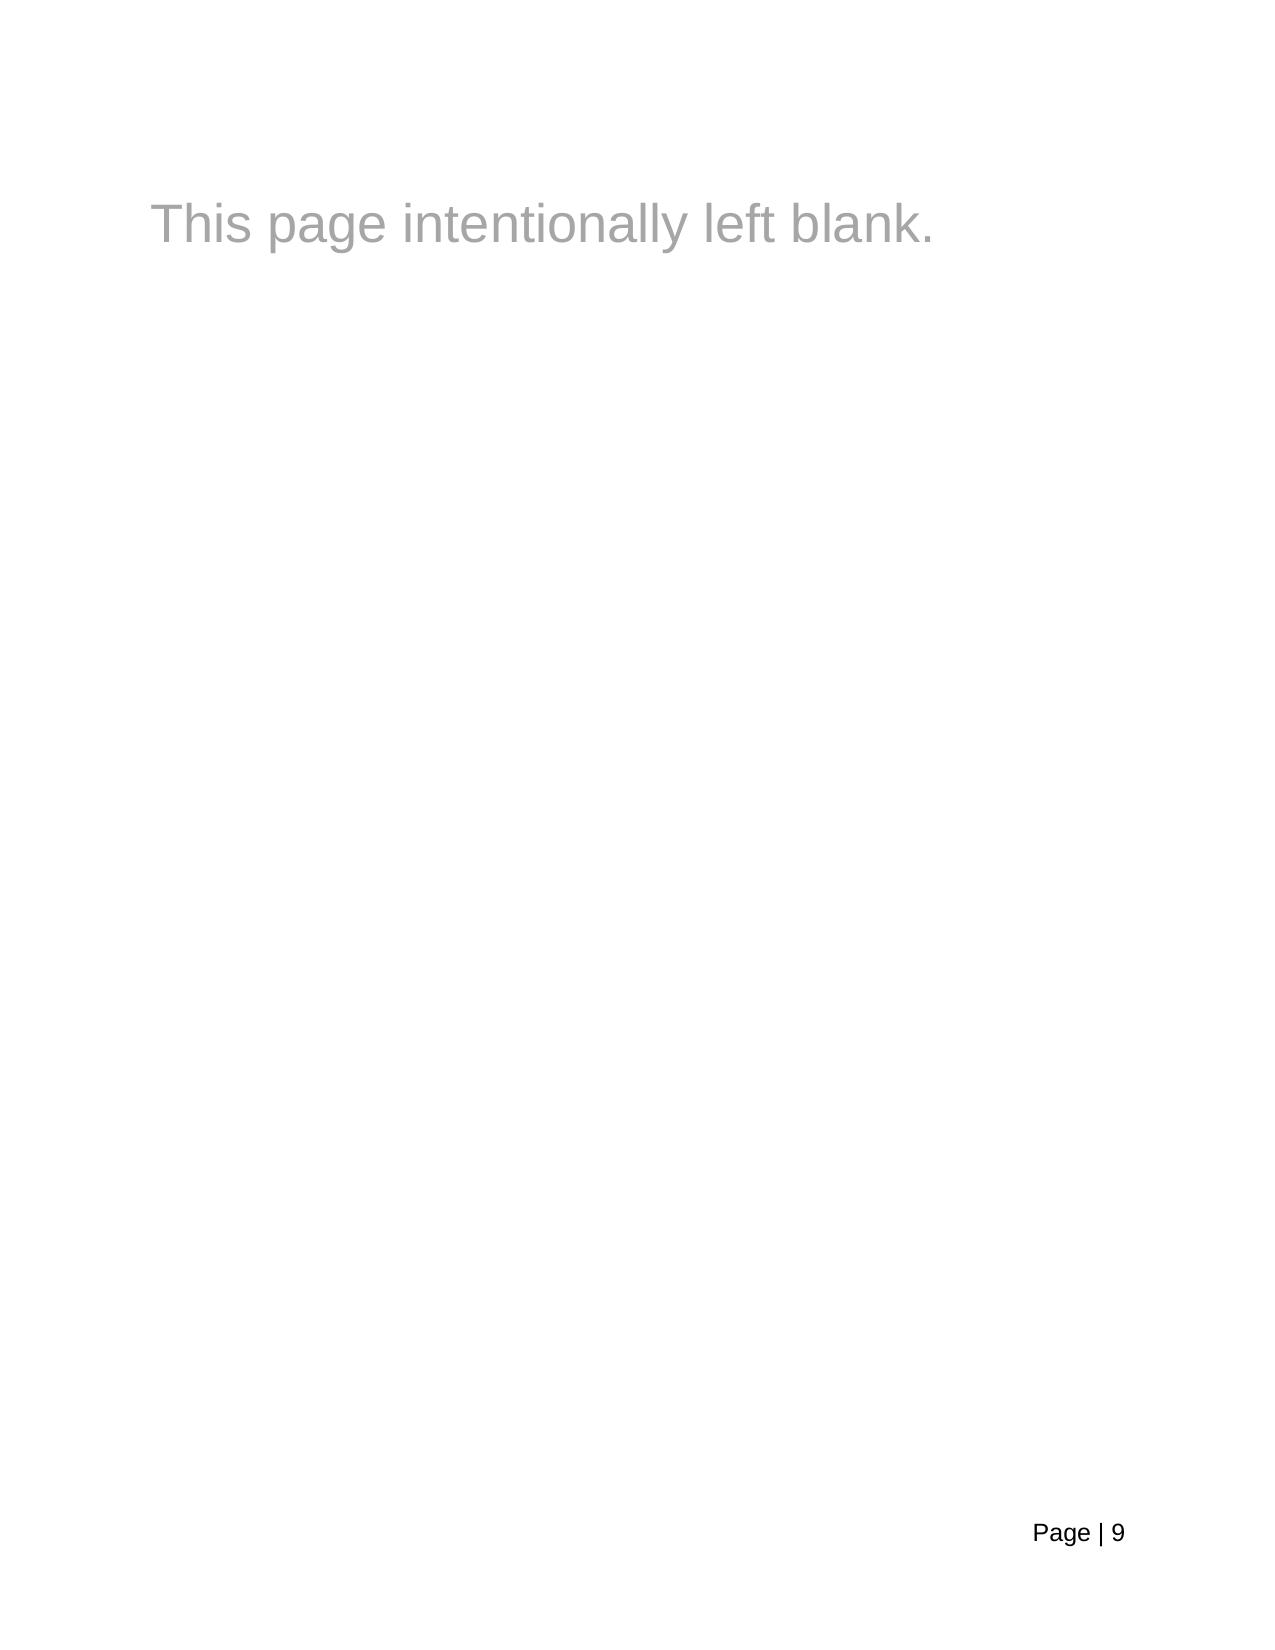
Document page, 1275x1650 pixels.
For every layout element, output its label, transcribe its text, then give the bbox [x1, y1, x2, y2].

list This page intentionally left blank. [150, 192, 1125, 254]
